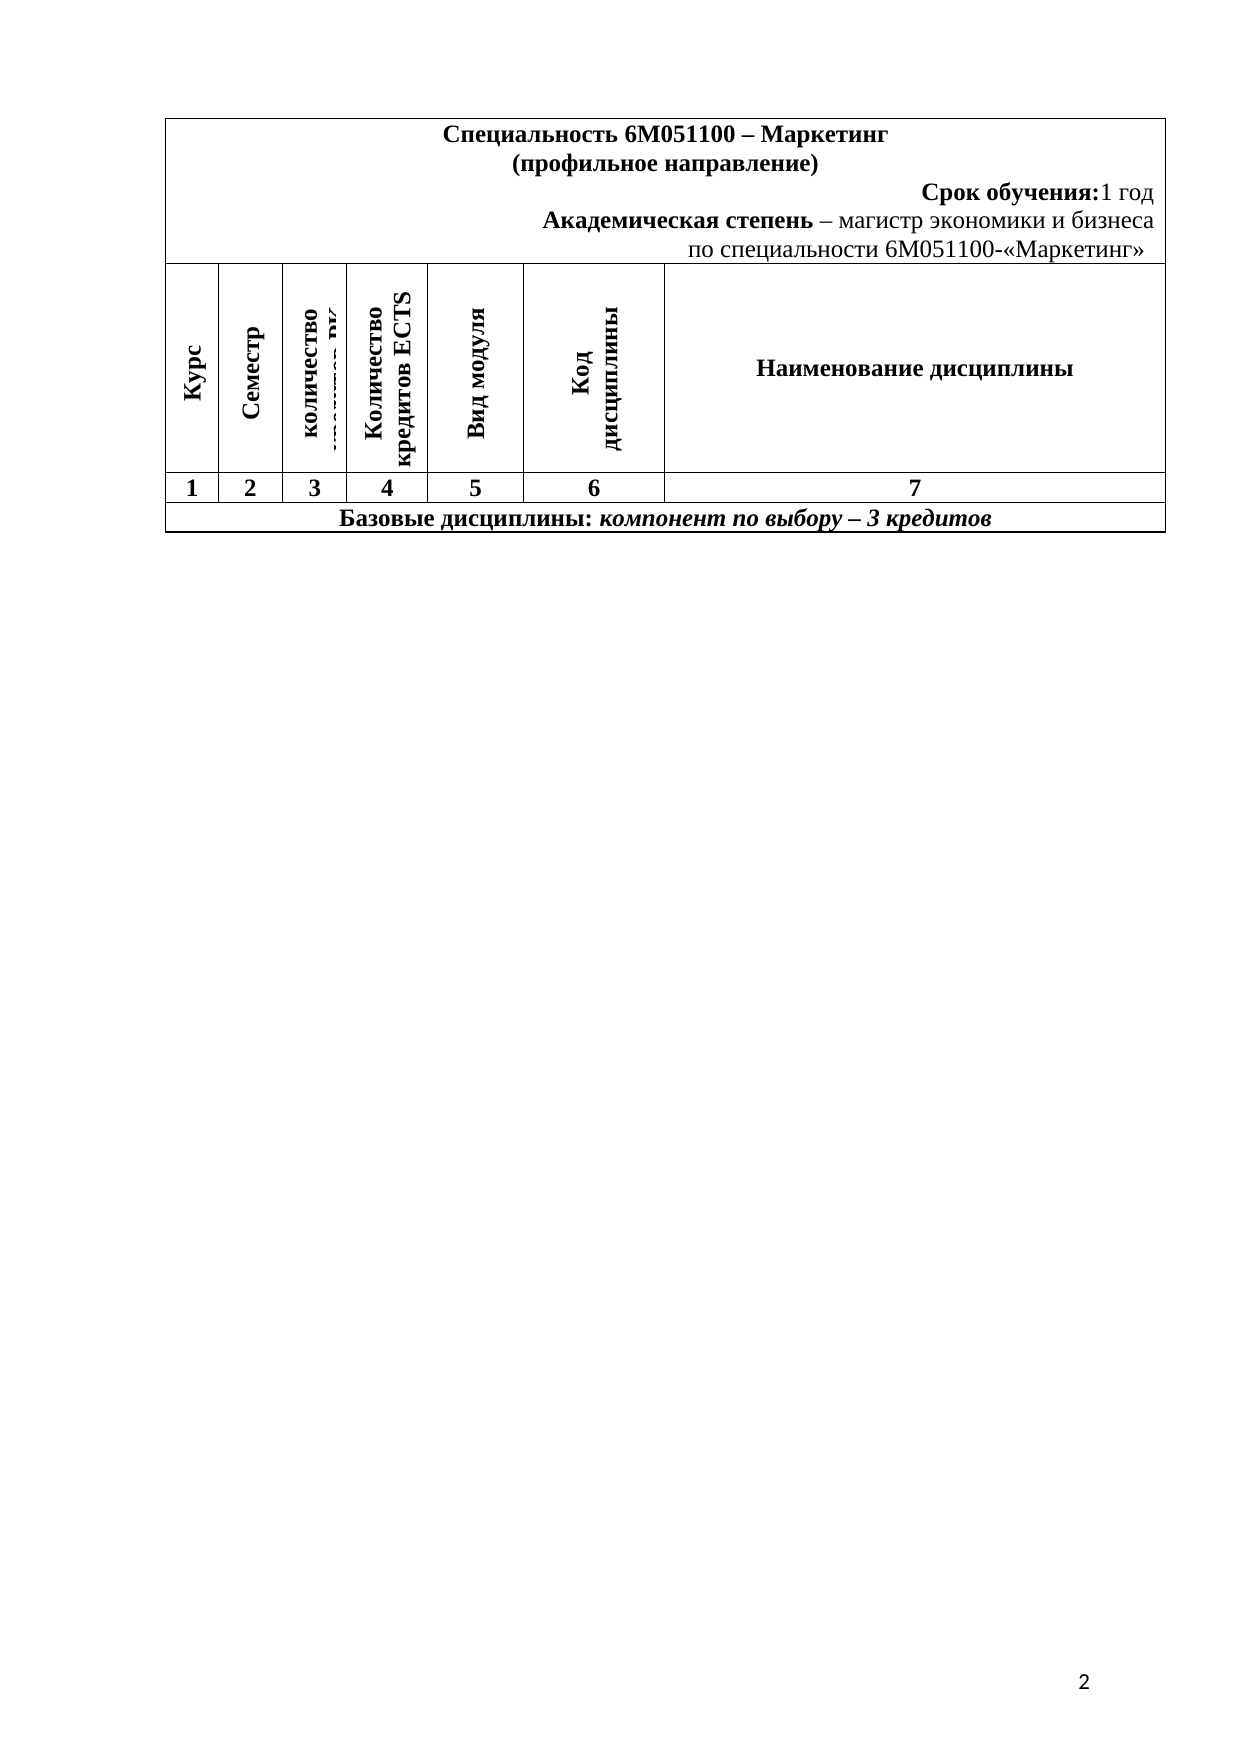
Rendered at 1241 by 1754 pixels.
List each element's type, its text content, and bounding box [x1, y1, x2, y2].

table_cell Вид модуля [428, 264, 523, 472]
table_cell Код дисциплины [524, 264, 664, 472]
table_cell количество кредитов РК [283, 264, 346, 472]
table_cell 4 [347, 473, 427, 502]
table_cell Семестр [219, 264, 282, 472]
table_cell 1 [166, 473, 218, 502]
table_cell 5 [428, 473, 523, 502]
table_cell 3 [283, 473, 346, 502]
table_cell 6 [524, 473, 664, 502]
table_cell Базовые дисциплины: компонент по выбору – 3 кредитов [166, 503, 1165, 531]
table_cell Наименование дисциплины [665, 264, 1165, 472]
table_cell 7 [665, 473, 1165, 502]
table_cell Количество кредитов ECTS [347, 264, 427, 472]
table_cell Курс [166, 264, 218, 472]
table_header Специальность 6М051100 – Маркетинг (профильное направление) Срок обучения:1 год Академическая степень – магистр экономики и бизнеса по специальности 6М051100-«Маркетинг» [166, 119, 1165, 263]
table_cell 2 [219, 473, 282, 502]
